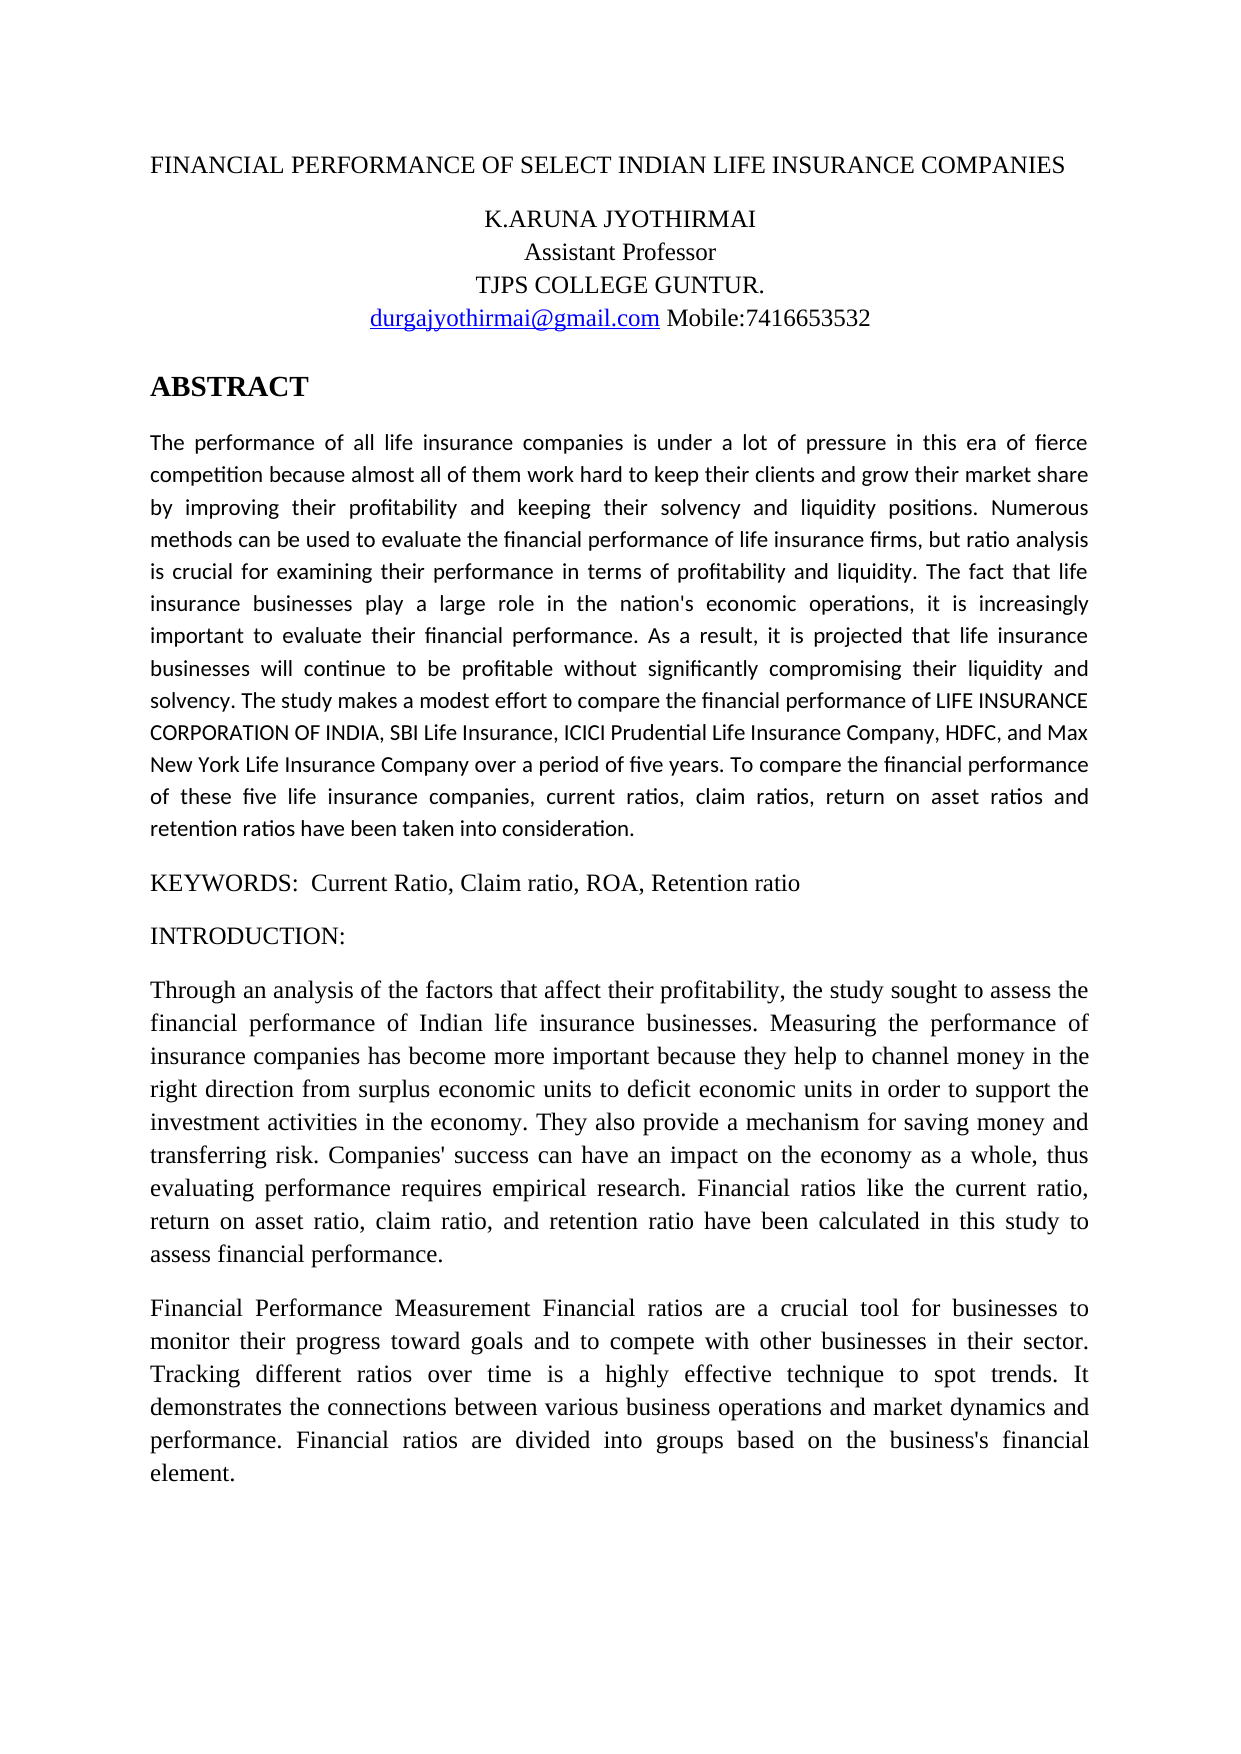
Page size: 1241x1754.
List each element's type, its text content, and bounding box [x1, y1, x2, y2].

text TJPS COLLEGE GUNTUR. [150, 270, 1090, 299]
text Financial Performance Measurement Financial ratios are a crucial tool for businesses to monitor their progress toward goals and to compete with other businesses in their sector. Tracking different ratios over time is a highly effective technique to spot trends. It demonstrates the connections between various business operations and market dynamics and performance. Financial ratios are divided into groups based on the business's financial element. [150, 1293, 1090, 1487]
text K.ARUNA JYOTHIRMAI [150, 204, 1090, 233]
text Assistant Professor [150, 237, 1090, 266]
text INTRODUCTION: [150, 921, 1090, 950]
text Through an analysis of the factors that affect their profitability, the study sought to assess the financial performance of Indian life insurance businesses. Measuring the performance of insurance companies has become more important because they help to channel money in the right direction from surplus economic units to deficit economic units in order to support the investment activities in the economy. They also provide a mechanism for saving money and transferring risk. Companies' success can have an impact on the economy as a whole, thus evaluating performance requires empirical research. Financial ratios like the current ratio, return on asset ratio, claim ratio, and retention ratio have been calculated in this study to assess financial performance. [150, 975, 1090, 1268]
text durgajyothirmai@gmail.com Mobile:7416653532 [150, 303, 1090, 332]
text KEYWORDS: Current Ratio, Claim ratio, ROA, Retention ratio [150, 868, 1090, 896]
text FINANCIAL PERFORMANCE OF SELECT INDIAN LIFE INSURANCE COMPANIES [150, 150, 1090, 179]
text ABSTRACT [150, 369, 1090, 402]
text The performance of all life insurance companies is under a lot of pressure in this era of fierce competition because almost all of them work hard to keep their clients and grow their market share by improving their profitability and keeping their solvency and liquidity positions. Numerous methods can be used to evaluate the financial performance of life insurance firms, but ratio analysis is crucial for examining their performance in terms of profitability and liquidity. The fact that life insurance businesses play a large role in the nation's economic operations, it is increasingly important to evaluate their financial performance. As a result, it is projected that life insurance businesses will continue to be profitable without significantly compromising their liquidity and solvency. The study makes a modest effort to compare the financial performance of LIFE INSURANCE CORPORATION OF INDIA, SBI Life Insurance, ICICI Prudential Life Insurance Company, HDFC, and Max New York Life Insurance Company over a period of five years. To compare the financial performance of these five life insurance companies, current ratios, claim ratios, return on asset ratios and retention ratios have been taken into consideration. [150, 428, 1090, 843]
